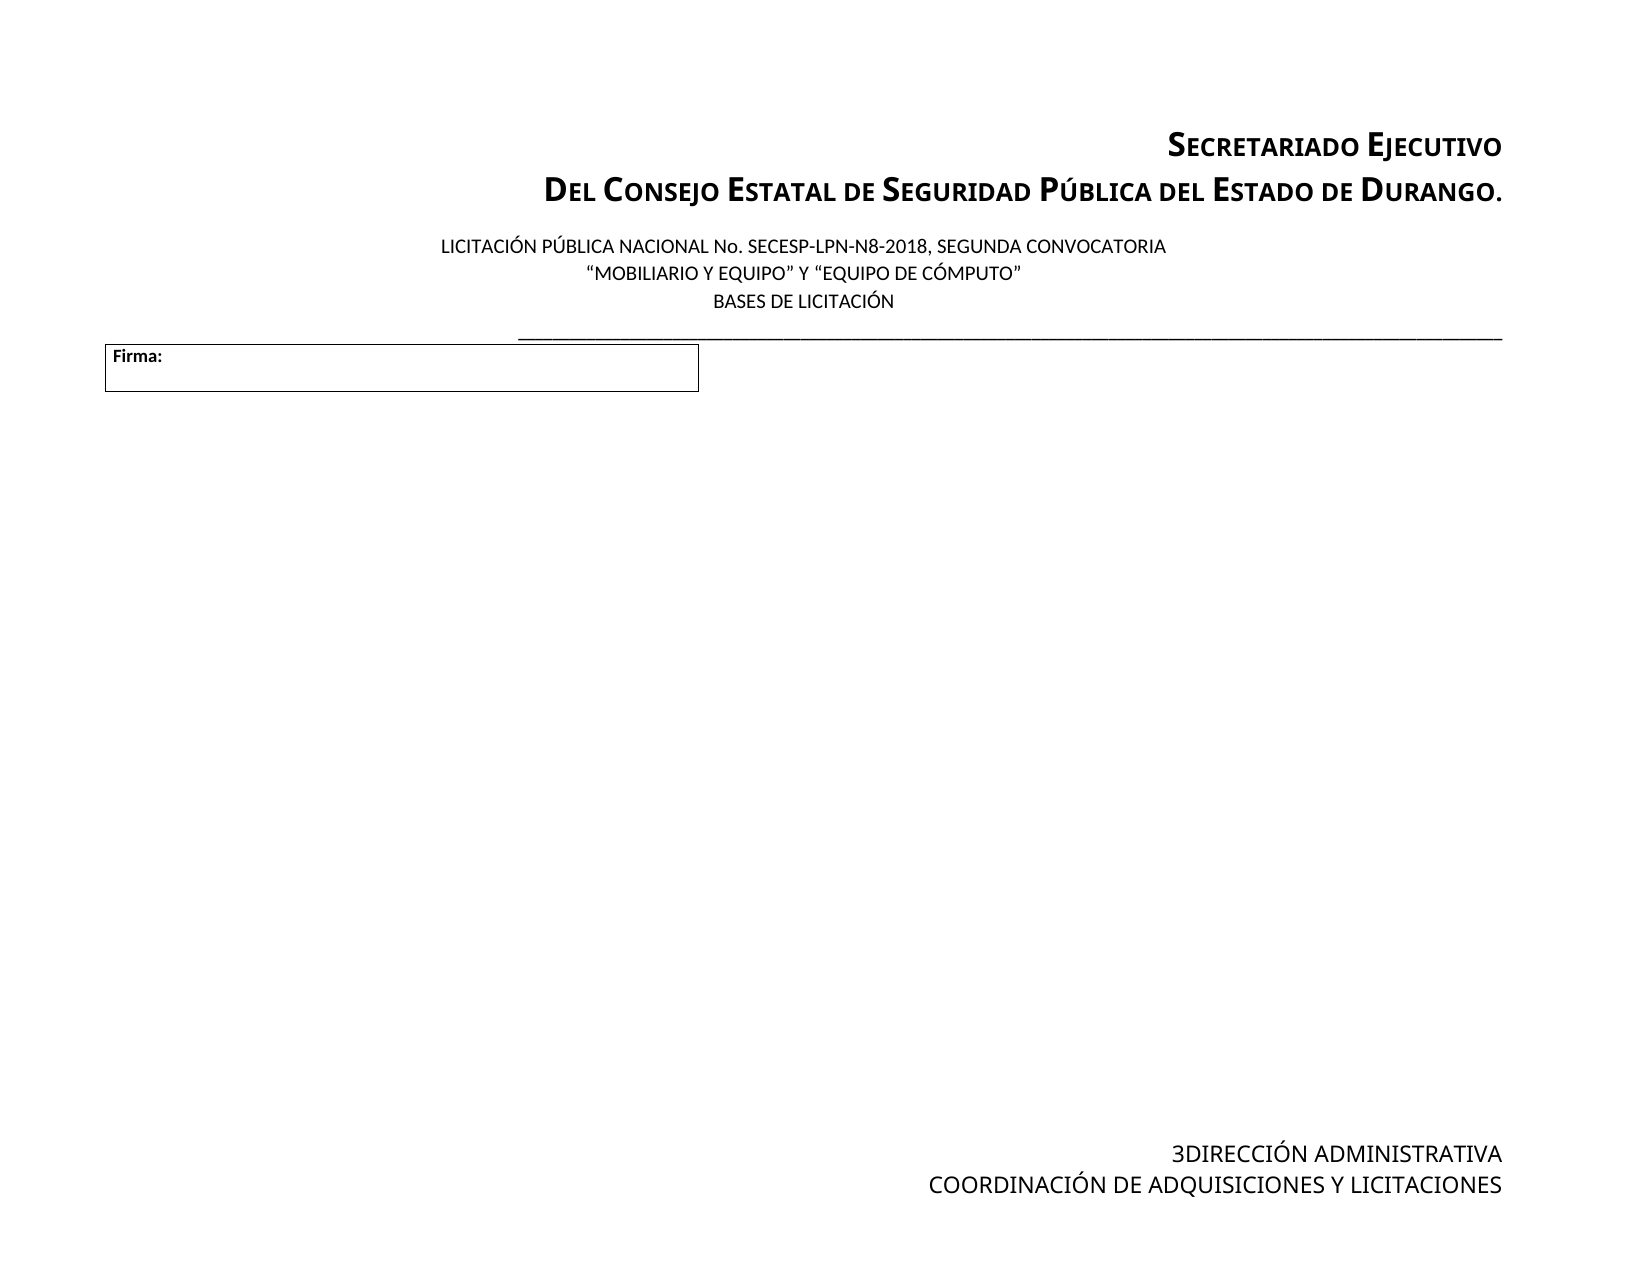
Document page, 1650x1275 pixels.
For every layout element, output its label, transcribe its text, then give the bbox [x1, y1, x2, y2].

table_cell Firma: [106, 345, 698, 391]
